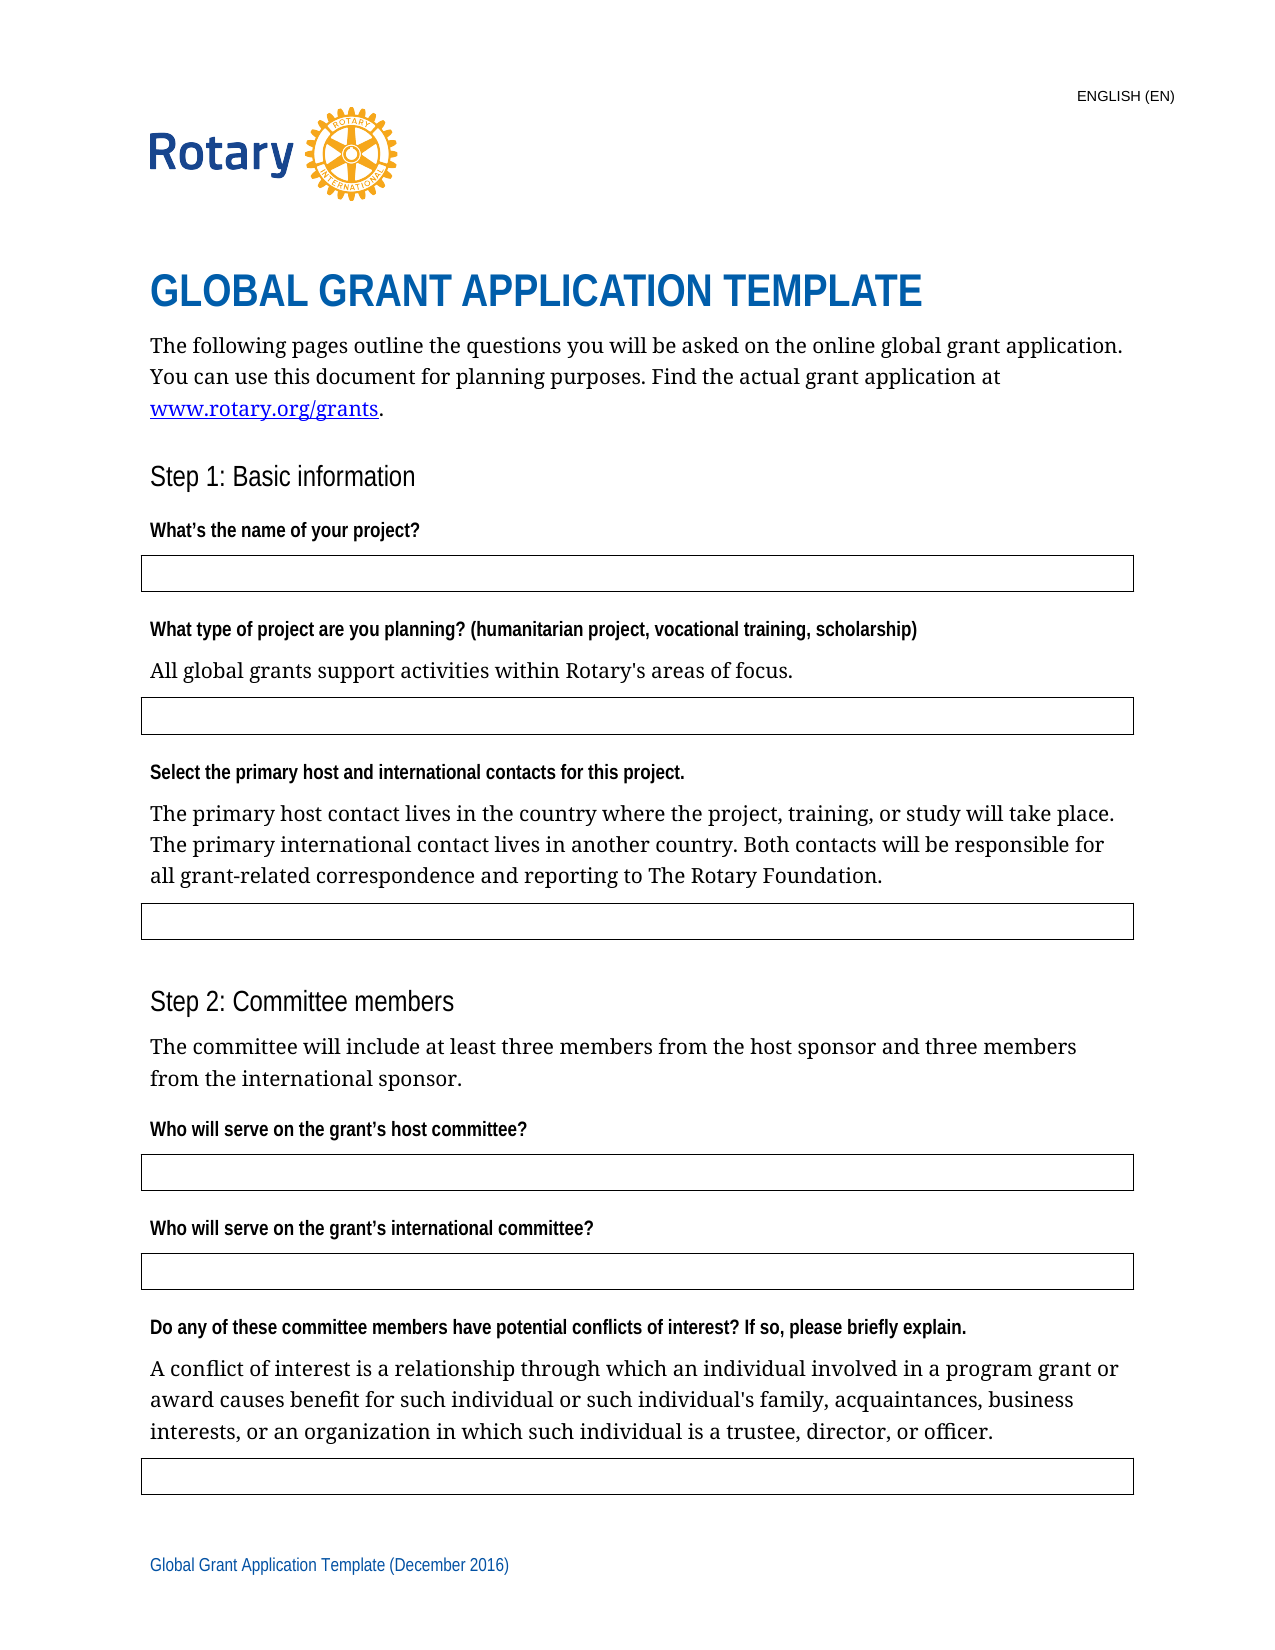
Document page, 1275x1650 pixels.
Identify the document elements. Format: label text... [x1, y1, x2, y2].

text The primary host contact lives in the country where the project, training, or study will take place. The primary international contact lives in another country. Both contacts will be responsible for all grant-related correspondence and reporting to The Rotary Foundation. [150, 796, 1125, 890]
subtitle Do any of these committee members have potential conflicts of interest? If so, please briefly explain. [150, 1315, 1125, 1339]
subtitle What’s the name of your project? [150, 518, 1125, 542]
subtitle Who will serve on the grant’s international committee? [150, 1216, 1125, 1240]
subtitle Who will serve on the grant’s host committee? [150, 1117, 1125, 1141]
subtitle Select the primary host and international contacts for this project. [150, 760, 1125, 784]
text The committee will include at least three members from the host sponsor and three members from the international sponsor. [150, 1029, 1125, 1092]
text A conflict of interest is a relationship through which an individual involved in a program grant or award causes benefit for such individual or such individual's family, acquaintances, business interests, or an organization in which such individual is a trustee, director, or officer. [150, 1351, 1125, 1445]
picture [150, 107, 398, 201]
subtitle global grant application tEMPLATE [150, 263, 1125, 316]
text The following pages outline the questions you will be asked on the online global grant application. You can use this document for planning purposes. Find the actual grant application at www.rotary.org/grants. [150, 328, 1125, 422]
subtitle What type of project are you planning? (humanitarian project, vocational training, scholarship) [150, 617, 1125, 641]
text All global grants support activities within Rotary's areas of focus. [150, 653, 1125, 685]
text Step 1: Basic information [150, 459, 1125, 493]
subtitle Step 2: Committee members [150, 984, 1125, 1017]
